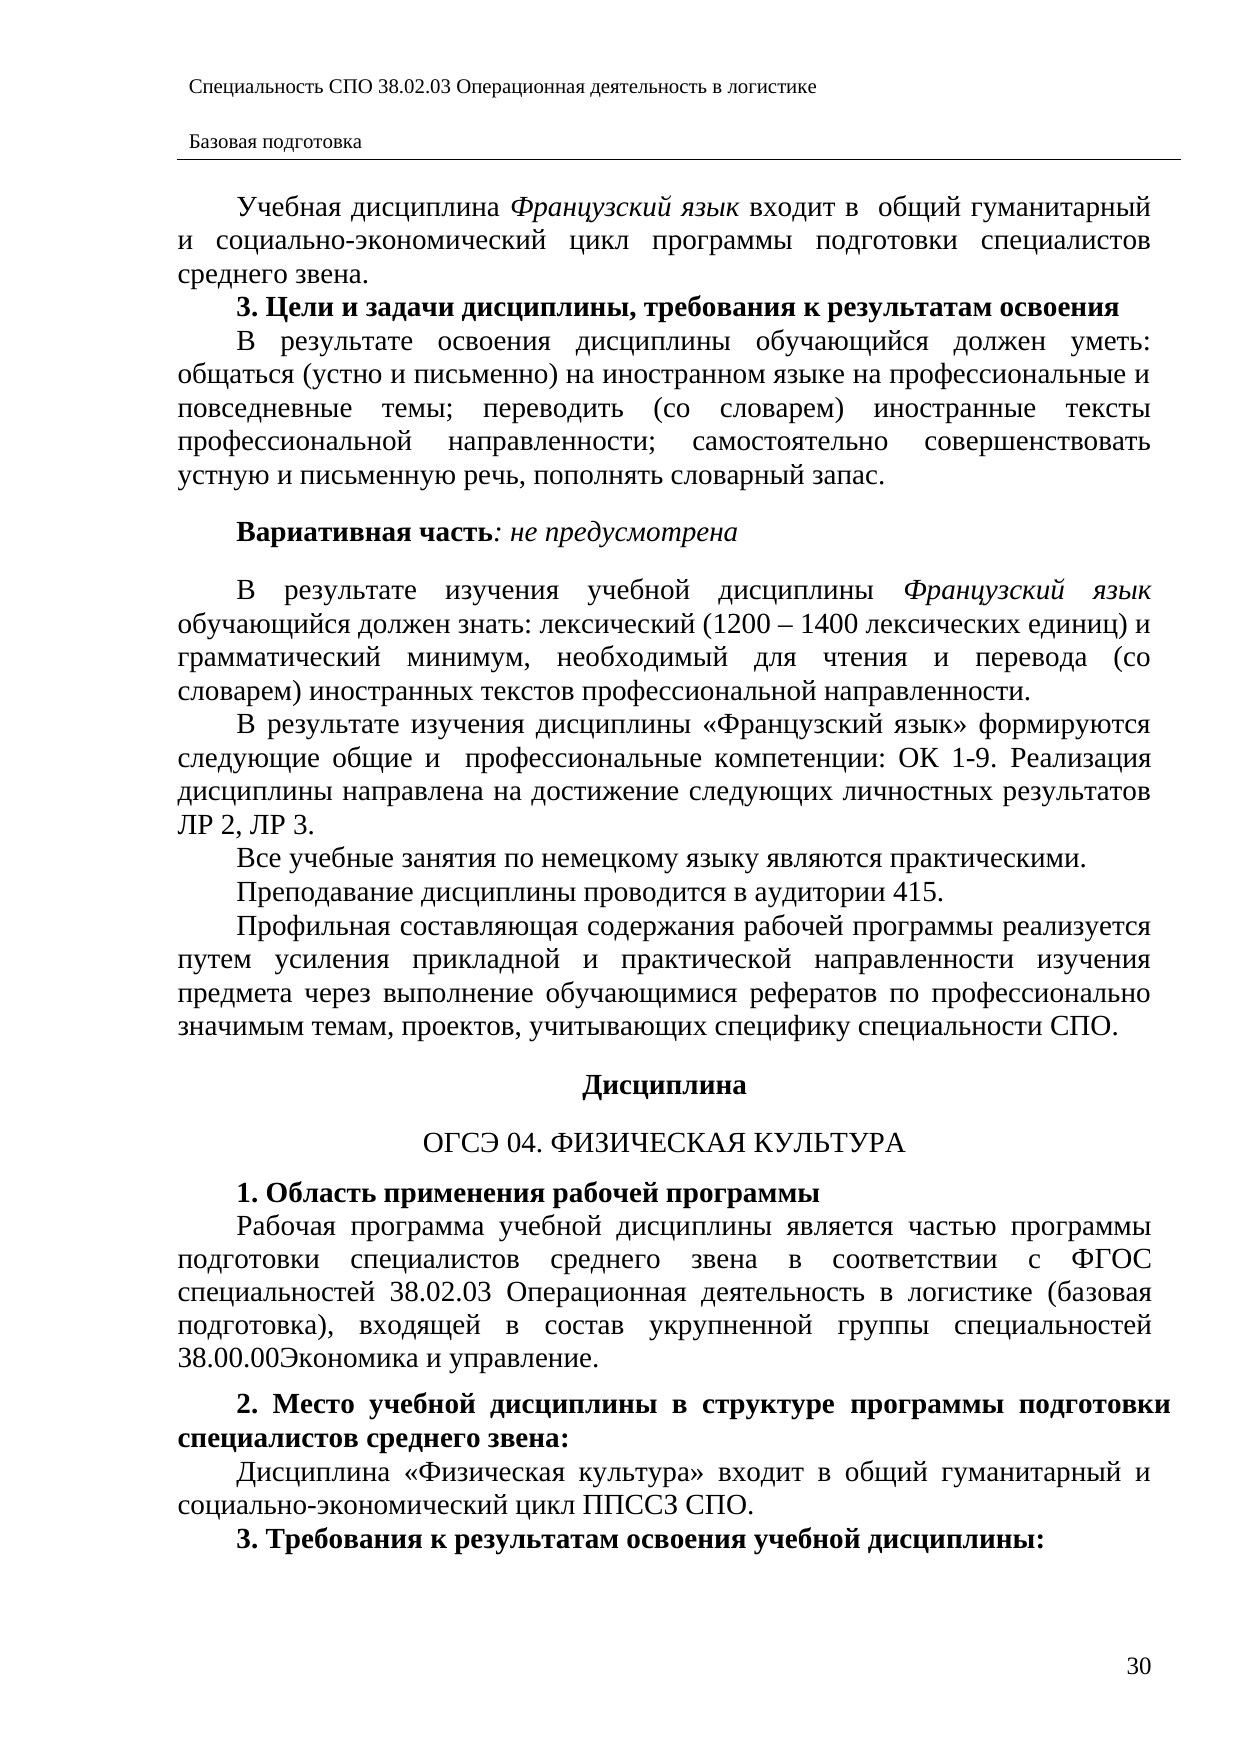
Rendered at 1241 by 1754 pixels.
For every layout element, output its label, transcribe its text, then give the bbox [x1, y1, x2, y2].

text 1. Область применения рабочей программы [177, 1176, 1171, 1209]
text Профильная составляющая содержания рабочей программы реализуется путем усиления прикладной и практической направленности изучения предмета через выполнение обучающимися рефератов по профессионально значимым темам, проектов, учитывающих специфику специальности СПО. [177, 908, 1152, 1042]
text Преподавание дисциплины проводится в аудитории 415. [177, 874, 1152, 908]
text В результате освоения дисциплины обучающийся должен уметь: общаться (устно и письменно) на иностранном языке на профессиональные и повседневные темы; переводить (со словарем) иностранные тексты профессиональной направленности; самостоятельно совершенствовать устную и письменную речь, пополнять словарный запас. [177, 323, 1152, 491]
text Учебная дисциплина Французский язык входит в общий гуманитарный и социально-экономический цикл программы подготовки специалистов среднего звена. [177, 189, 1152, 289]
text 3. Цели и задачи дисциплины, требования к результатам освоения [177, 289, 1152, 323]
text ОГСЭ 04. Физическая культура [177, 1125, 1152, 1159]
text Рабочая программа учебной дисциплины является частью программы подготовки специалистов среднего звена в соответствии с ФГОС специальностей 38.02.03 Операционная деятельность в логистике (базовая подготовка), входящей в состав укрупненной группы специальностей 38.00.00Экономика и управление. [177, 1209, 1152, 1374]
text Все учебные занятия по немецкому языку являются практическими. [177, 841, 1152, 874]
text В результате изучения дисциплины «Французский язык» формируются следующие общие и профессиональные компетенции: ОК 1-9. Реализация дисциплины направлена на достижение следующих личностных результатов ЛР 2, ЛР 3. [177, 706, 1152, 841]
text 3. Требования к результатам освоения учебной дисциплины: [177, 1521, 1152, 1554]
text Вариативная часть: не предусмотрена [177, 514, 1152, 548]
text В результате изучения учебной дисциплины Французский язык обучающийся должен знать: лексический (1200 – 1400 лексических единиц) и грамматический минимум, необходимый для чтения и перевода (со словарем) иностранных текстов профессиональной направленности. [177, 572, 1152, 706]
text 2. Место учебной дисциплины в структуре программы подготовки специалистов среднего звена: [177, 1387, 1171, 1454]
text Дисциплина «Физическая культура» входит в общий гуманитарный и социально-экономический цикл ППССЗ СПО. [177, 1454, 1152, 1521]
text Дисциплина [177, 1067, 1152, 1100]
